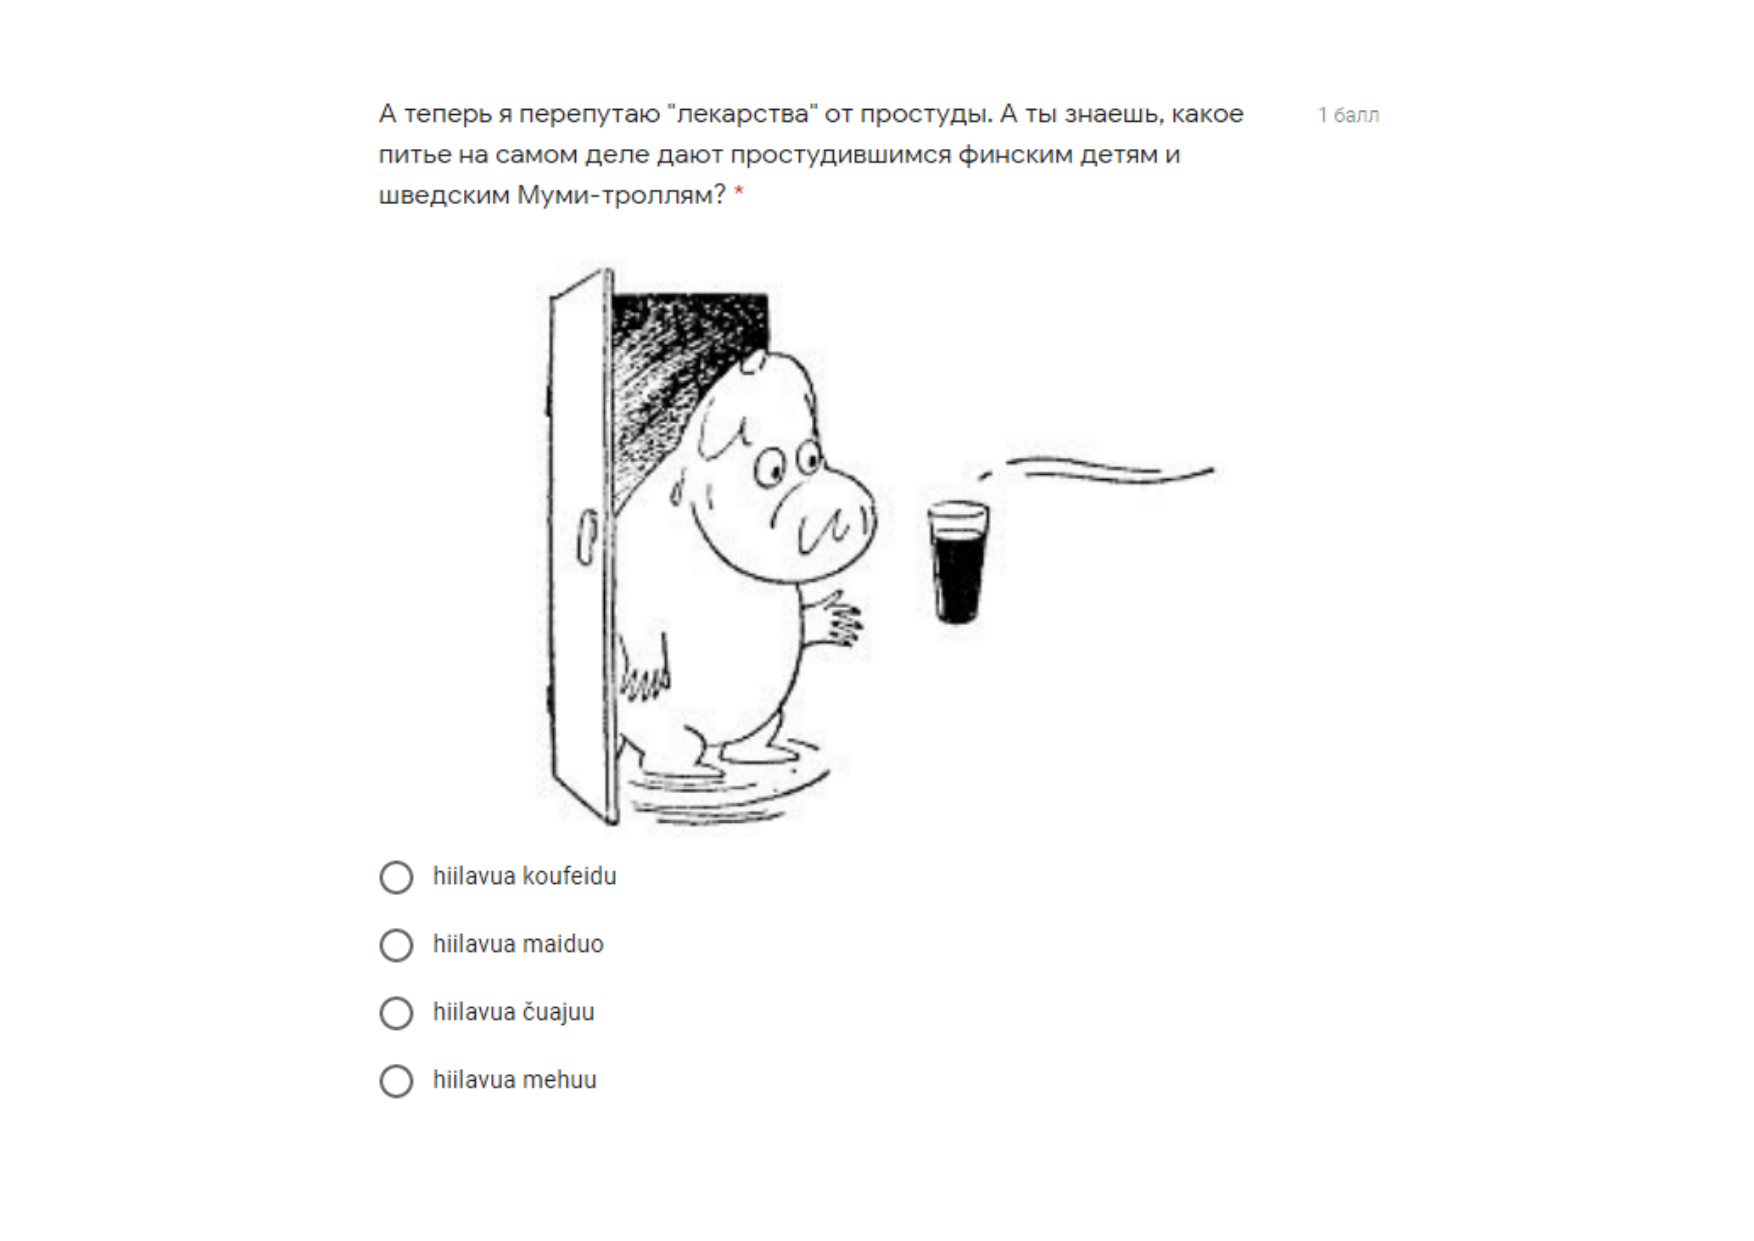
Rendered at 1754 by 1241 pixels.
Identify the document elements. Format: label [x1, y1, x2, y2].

picture [355, 75, 1399, 1128]
